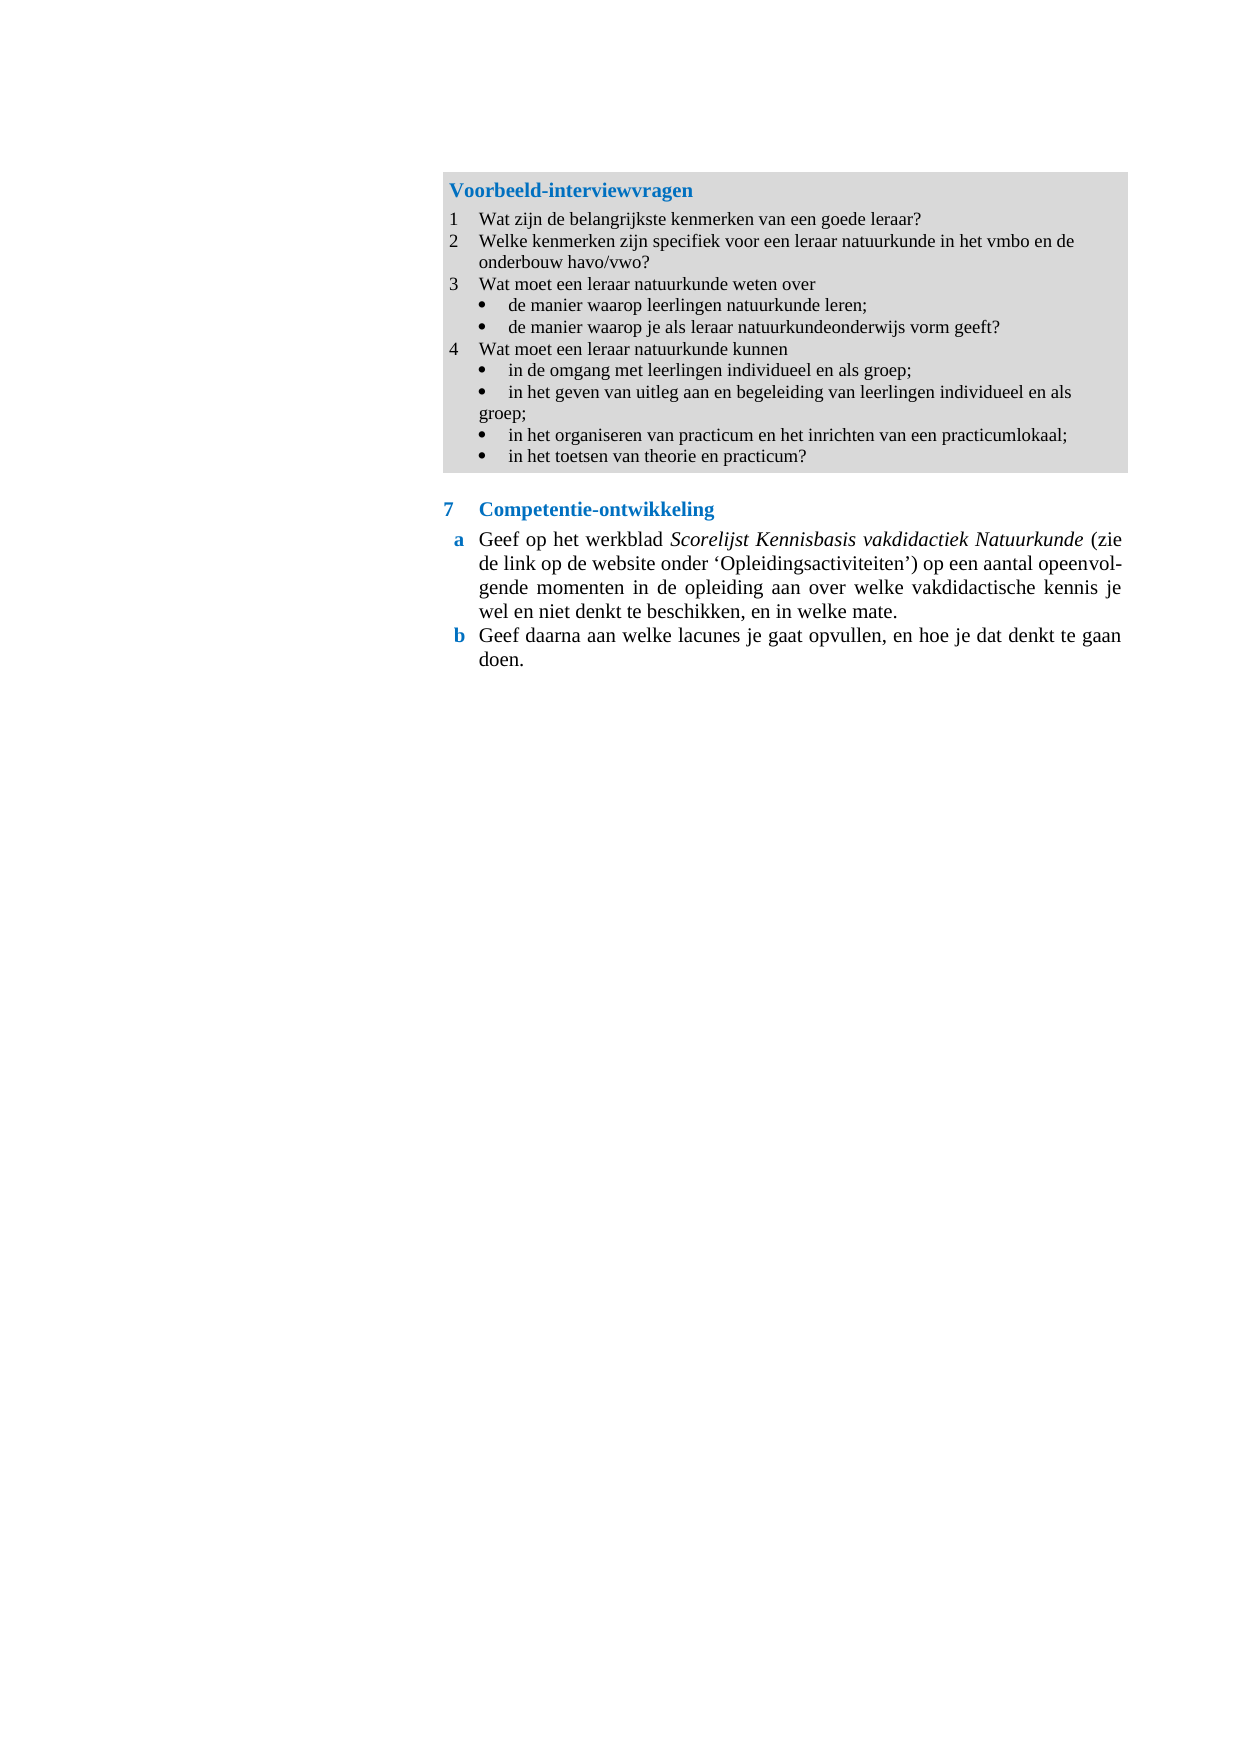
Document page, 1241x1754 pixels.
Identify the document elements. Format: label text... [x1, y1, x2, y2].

text b Geef daarna aan welke lacunes je gaat opvullen, en hoe je dat denkt te gaan doen. [443, 623, 1122, 671]
list a Geef op het werkblad Scorelijst Kennisbasis vakdidactiek Natuurkunde (zie de link op de website onder ‘Opleidingsactiviteiten’) op een aantal opeenvolgende momenten in de opleiding aan over welke vakdidactische kennis je wel en niet denkt te beschikken, en in welke mate. [443, 527, 1122, 623]
list 7 Competentie-ontwikkeling [443, 497, 1122, 521]
table_header Voorbeeld-interviewvragen 1 Wat zijn de belangrijkste kenmerken van een goede leraar? 2 Welke kenmerken zijn specifiek voor een leraar natuurkunde in het vmbo en de onderbouw havo/vwo? 3 Wat moet een leraar natuurkunde weten over de manier waarop leerlingen natuurkunde leren; de manier waarop je als leraar natuurkundeonderwijs vorm geeft? 4 Wat moet een leraar natuurkunde kunnen in de omgang met leerlingen individueel en als groep; in het geven van uitleg aan en begeleiding van leerlingen individueel en als groep; in het organiseren van practicum en het inrichten van een practicumlokaal; in het toetsen van theorie en practicum? [443, 172, 1128, 473]
